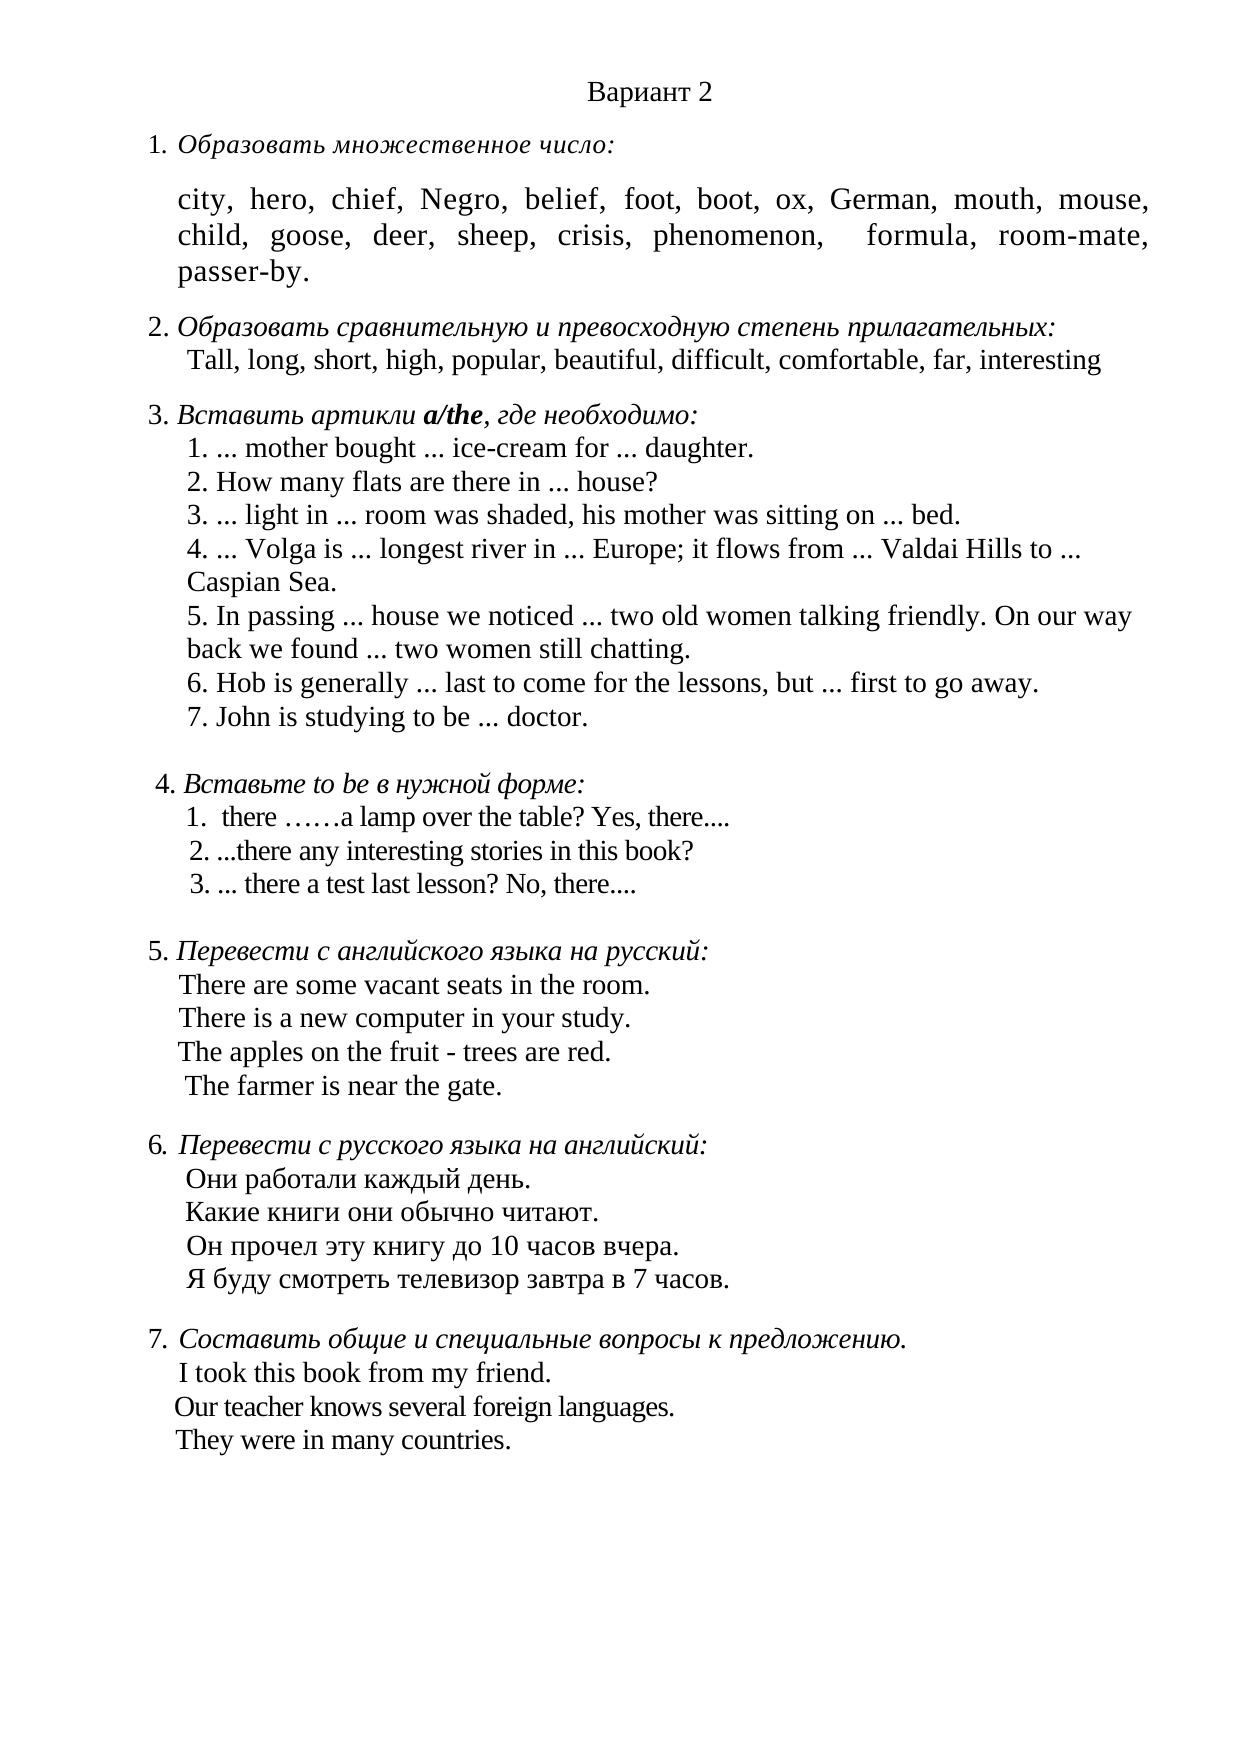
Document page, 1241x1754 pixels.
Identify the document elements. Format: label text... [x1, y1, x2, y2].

text Tall, long, short, high, popular, beautiful, difficult, comfortable, far, interesting [187, 342, 1152, 376]
text 1. Образовать множественное число: [148, 128, 1152, 159]
text Вариант 2 [148, 74, 1152, 107]
text 3. ... there a test last lesson? No, there.... [149, 866, 1152, 900]
text 4. Вставьте to be в нужной форме: [148, 766, 1152, 799]
text 5. In passing ... house we noticed ... two old women talking friendly. On our way back we found ... two women still chatting. [187, 598, 1152, 665]
text 1. there ……a lamp over the table? Yes, there.... [149, 799, 1152, 833]
text 2. How many flats are there in ... house? [187, 464, 1152, 497]
text 3. Вставить артикли a/the, где необходимо: [148, 397, 1152, 430]
text 1. ... mother bought ... ice-cream for ... daughter. [187, 430, 1152, 464]
text 7. John is studying to be ... doctor. [187, 699, 1152, 732]
text 6. Hob is generally ... last to come for the lessons, but ... first to go away. [187, 665, 1152, 699]
text 5. Перевести с английского языка на русский: There are some vacant seats in the room. There is a new computer in your study. [148, 933, 1153, 1034]
text 2. ...there any interesting stories in this book? [149, 833, 1152, 866]
text Our teacher knows several foreign languages. [148, 1389, 1153, 1422]
text They were in many countries. [148, 1422, 1153, 1456]
text Какие книги они обычно читают. [185, 1194, 1153, 1228]
text Я буду смотреть телевизор завтра в 7 часов. [186, 1262, 1153, 1295]
text The farmer is near the gate. [177, 1068, 1153, 1101]
text 2. Образовать сравнительную и превосходную степень прилагательных: [148, 309, 1152, 342]
text 7. Составить общие и специальные вопросы к предложению. I took this book from my friend. [148, 1322, 1153, 1389]
text city, hero, chief, Negro, belief, foot, boot, ox, German, mouth, mouse, child, goose, deer, sheep, crisis, phenomenon, formula, room-mate, passer-by. [177, 180, 1149, 288]
text The apples on the fruit - trees are red. [177, 1034, 1153, 1068]
text Он прочел эту книгу до 10 часов вчера. [186, 1228, 1153, 1262]
text 3. ... light in ... room was shaded, his mother was sitting on ... bed. [187, 497, 1152, 531]
text 4. ... Volga is ... longest river in ... Europe; it flows from ... Valdai Hills to ... Caspian Sea. [187, 531, 1152, 598]
text 6. Перевести с русского языка на английский: Они работали каждый день. [148, 1127, 1153, 1194]
